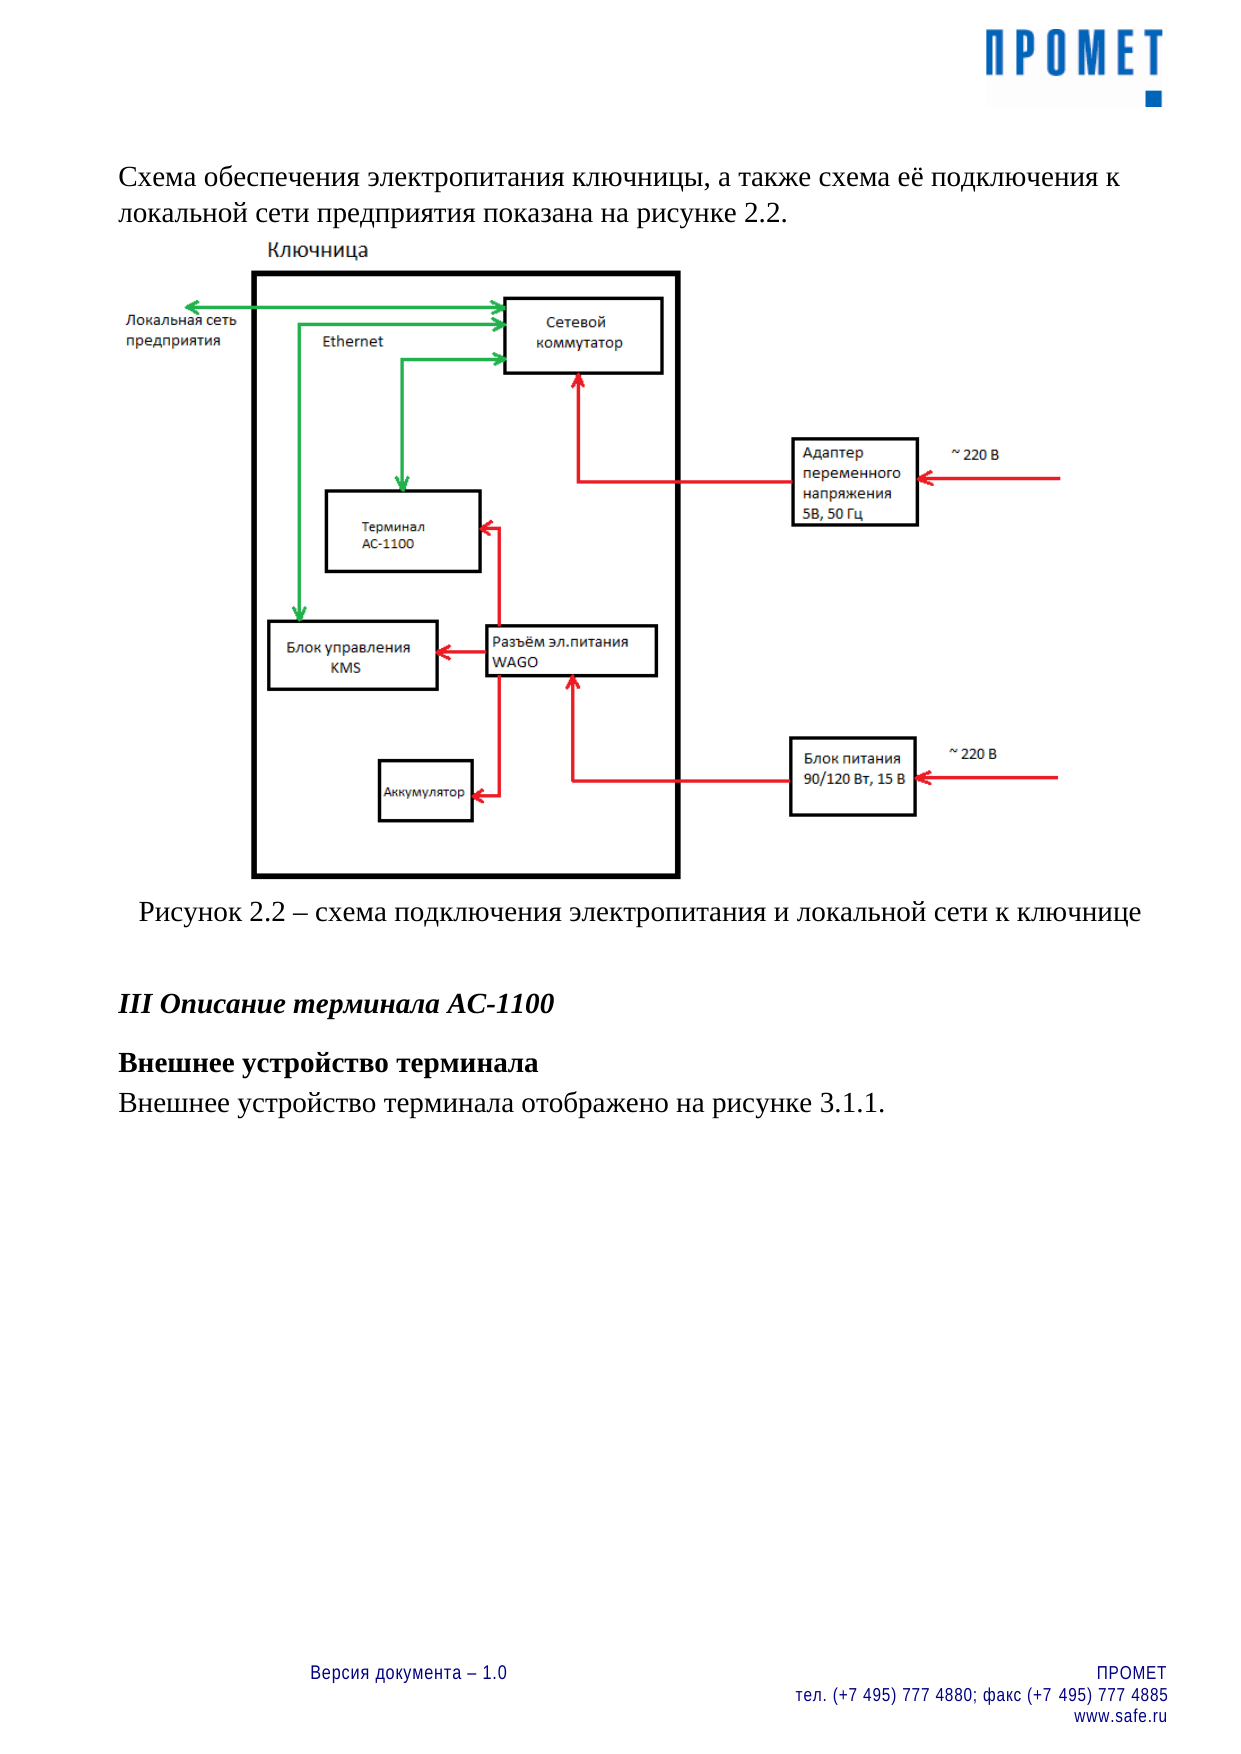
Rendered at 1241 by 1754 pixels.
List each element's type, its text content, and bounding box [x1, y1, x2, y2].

picture [986, 29, 1163, 107]
subtitle Внешнее устройство терминала [118, 1045, 1162, 1078]
text Рисунок 2.2 – схема подключения электропитания и локальной сети к ключнице [118, 894, 1162, 928]
picture [118, 231, 1092, 895]
text Схема обеспечения электропитания ключницы, а также схема её подключения к локальной сети предприятия показана на рисунке 2.2. [118, 159, 1162, 229]
text Внешнее устройство терминала отображено на рисунке 3.1.1. [118, 1085, 1162, 1118]
subtitle III Описание терминала AC-1100 [118, 986, 1162, 1020]
